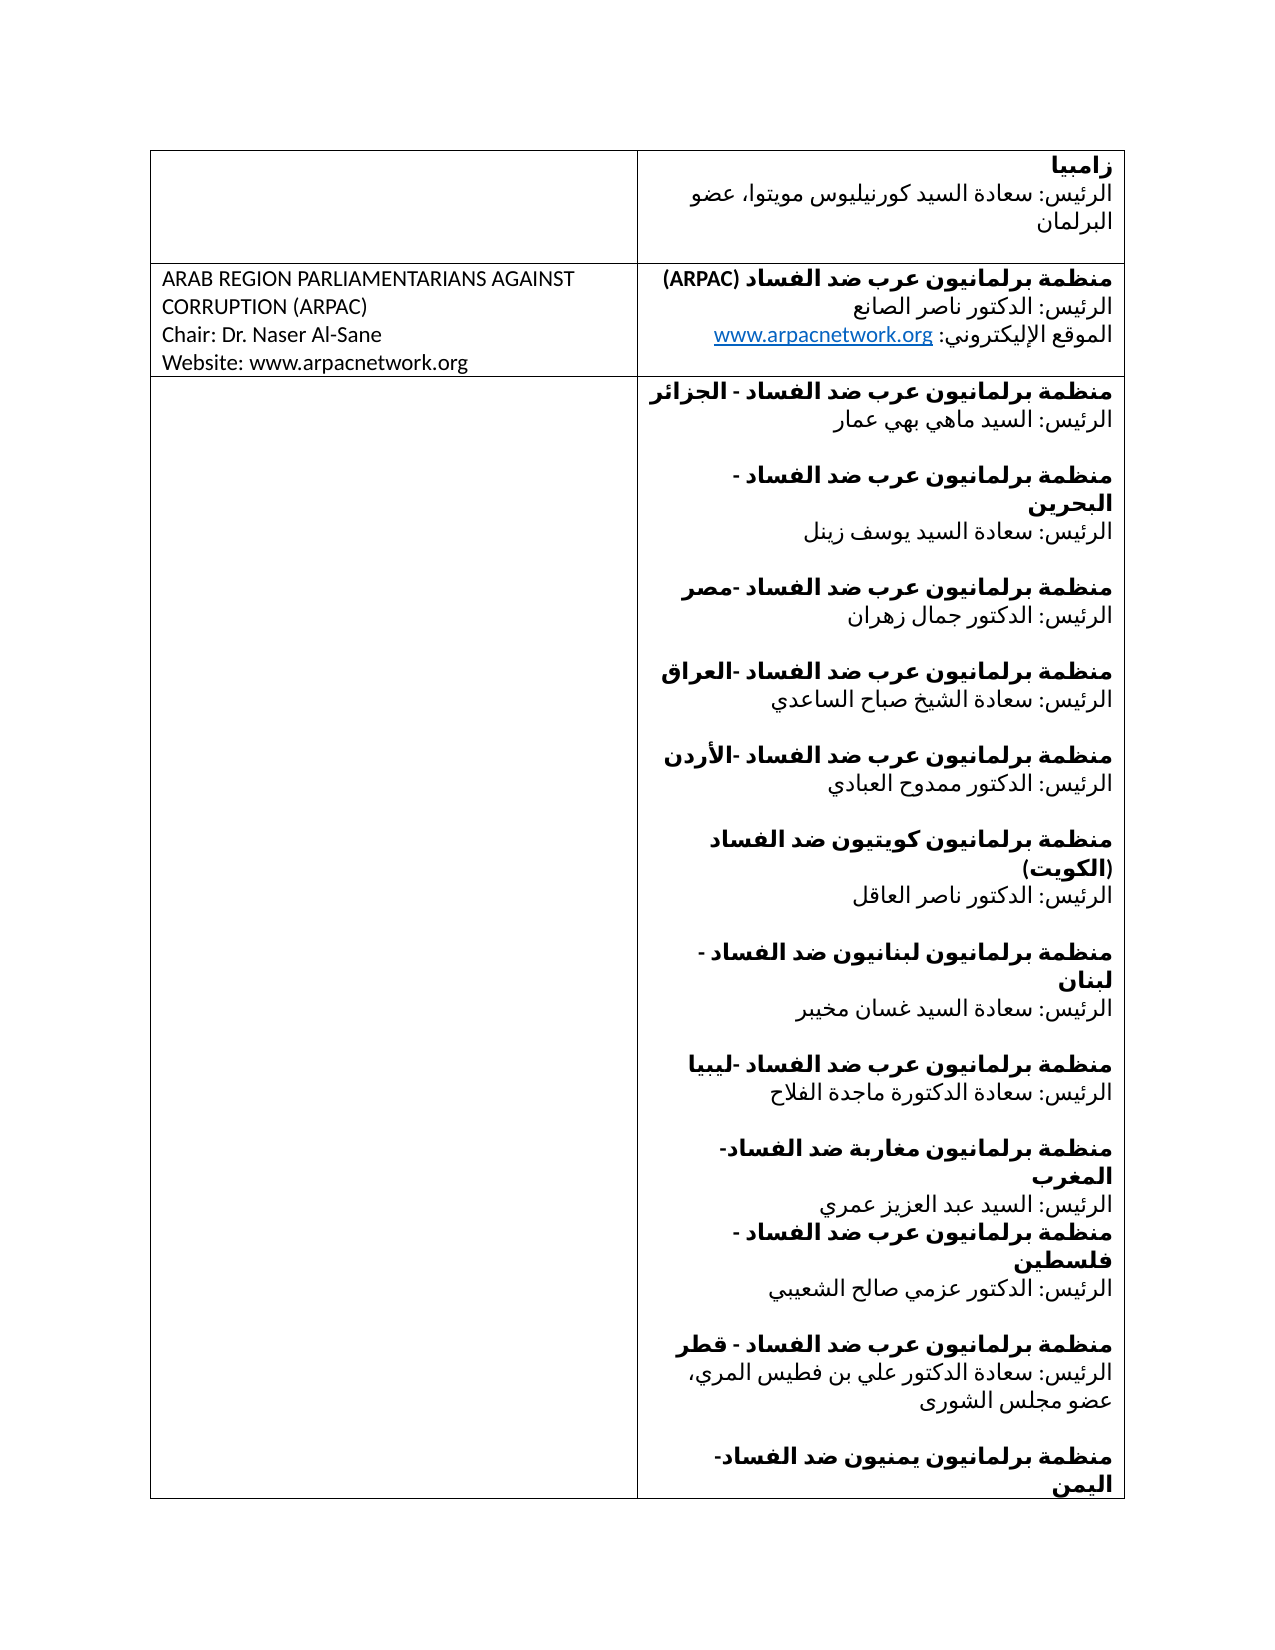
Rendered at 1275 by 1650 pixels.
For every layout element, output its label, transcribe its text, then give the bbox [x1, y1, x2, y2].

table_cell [638, 151, 1124, 263]
table_cell ARAB REGION PARLIAMENTARIANS AGAINST CORRUPTION (ARPAC) Chair: Dr. Naser Al-Sane Website: www.arpacnetwork.org [151, 264, 637, 376]
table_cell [638, 377, 1124, 1498]
table_cell منظمة برلمانيون عرب ضد الفساد (ARPAC) الرئيس: الدكتور ناصر الصانع الموقع الإليكتروني: www.arpacnetwork.org [638, 264, 1124, 376]
table_cell [151, 151, 637, 263]
table_cell [151, 377, 637, 1498]
